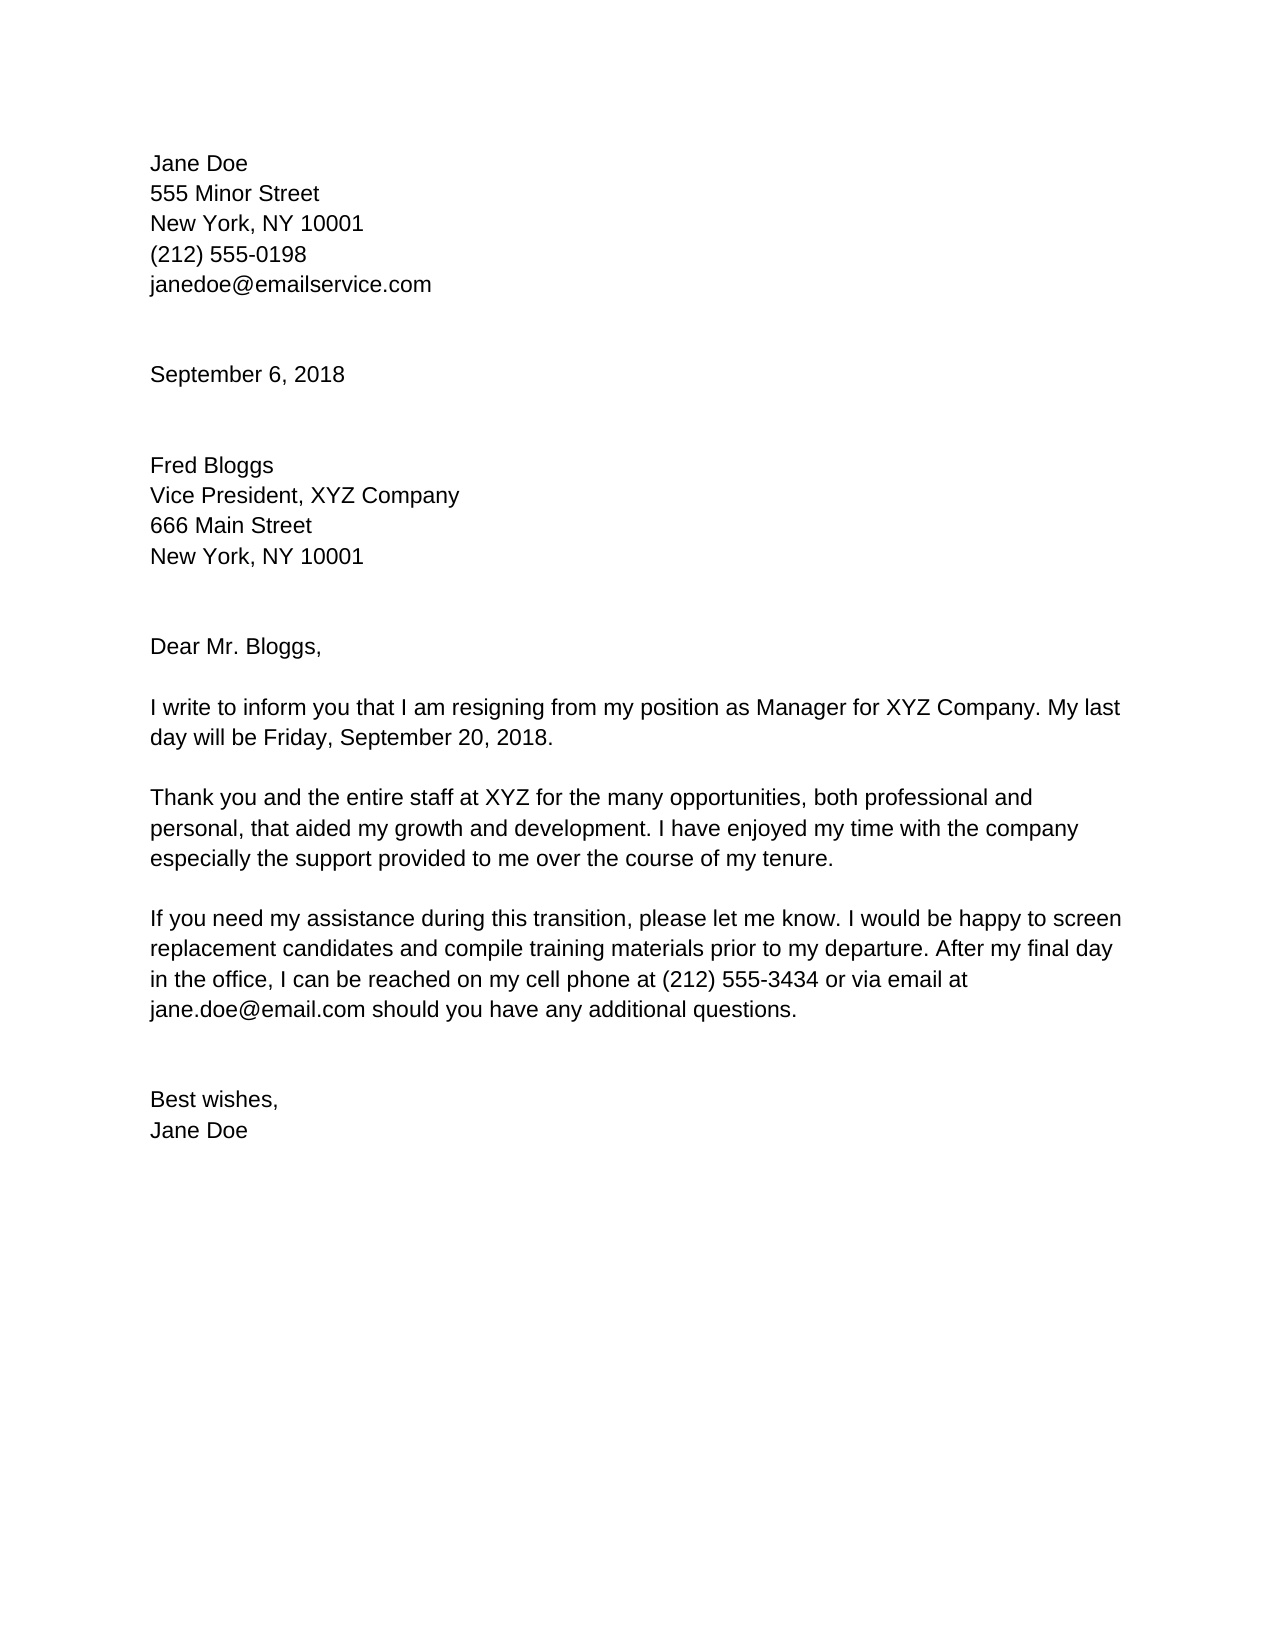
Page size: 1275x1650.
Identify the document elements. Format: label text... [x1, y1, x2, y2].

text Best wishes, [150, 1086, 1125, 1113]
text janedoe@emailservice.com [150, 271, 1125, 297]
text Jane Doe [150, 150, 1125, 176]
text Fred Bloggs [150, 452, 1125, 478]
text Jane Doe [150, 1117, 1125, 1143]
text 555 Minor Street [150, 180, 1125, 207]
text 666 Main Street [150, 512, 1125, 539]
text If you need my assistance during this transition, please let me know. I would be happy to screen replacement candidates and compile training materials prior to my departure. After my final day in the office, I can be reached on my cell phone at (212) 555-3434 or via email at jane.doe@email.com should you have any additional questions. [150, 905, 1125, 1022]
text Thank you and the entire staff at XYZ for the many opportunities, both professional and personal, that aided my growth and development. I have enjoyed my time with the company especially the support provided to me over the course of my tenure. [150, 784, 1125, 871]
text New York, NY 10001 [150, 543, 1125, 569]
text I write to inform you that I am resigning from my position as Manager for XYZ Company. My last day will be Friday, September 20, 2018. [150, 694, 1125, 750]
text Dear Mr. Bloggs, [150, 633, 1125, 660]
text (212) 555-0198 [150, 241, 1125, 267]
text Vice President, XYZ Company [150, 482, 1125, 509]
text New York, NY 10001 [150, 210, 1125, 237]
text September 6, 2018 [150, 361, 1125, 388]
